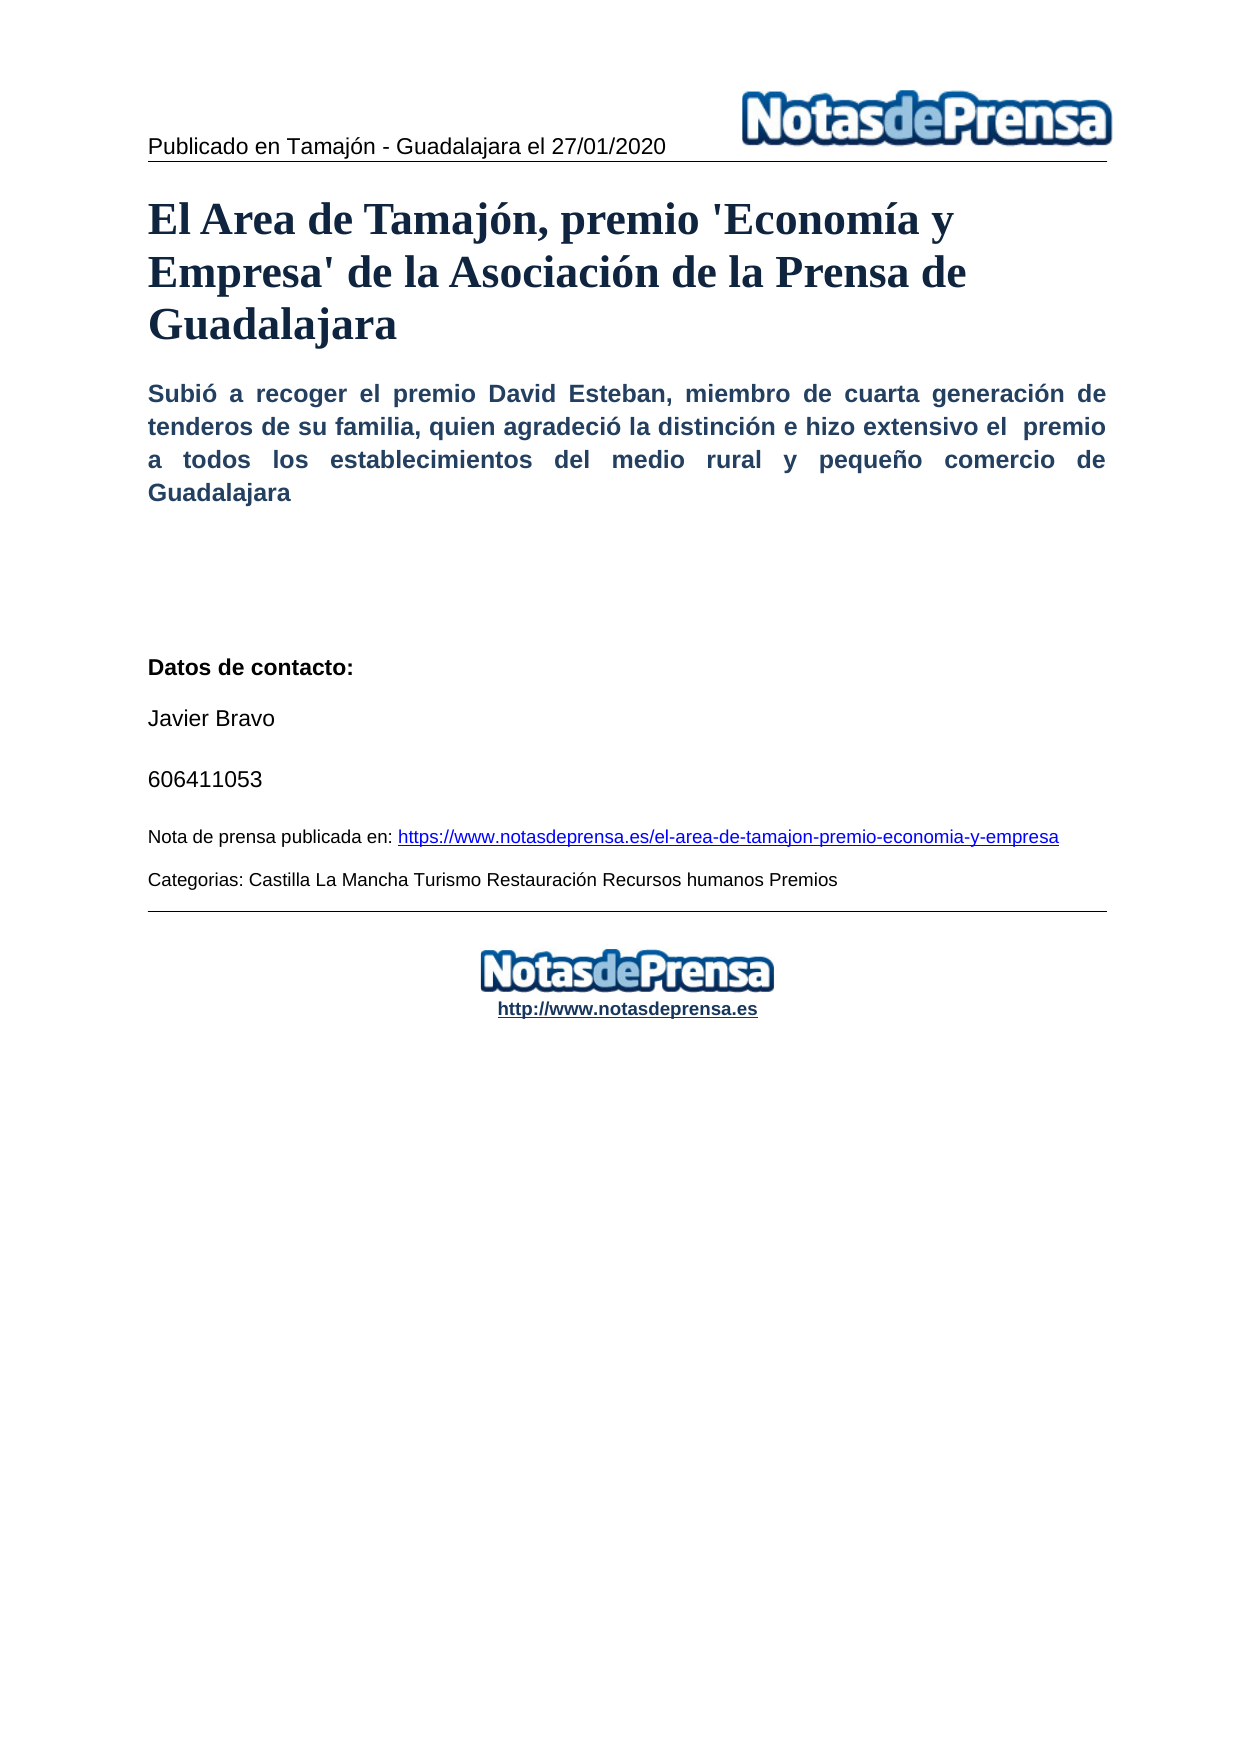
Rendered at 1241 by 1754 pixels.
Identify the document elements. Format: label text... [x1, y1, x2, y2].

text Nota de prensa publicada en: https://www.notasdeprensa.es/el-area-de-tamajon-premio-economia-y-empresa [148, 826, 1107, 848]
text Categorias: Castilla La Mancha Turismo Restauración Recursos humanos Premios [148, 868, 1107, 890]
text http://www.notasdeprensa.es [148, 998, 1107, 1019]
text Publicado en Tamajón - Guadalajara el 27/01/2020 [148, 133, 1107, 161]
subtitle Subió a recoger el premio David Esteban, miembro de cuarta generación de tenderos de su familia, quien agradeció la distinción e hizo extensivo el premio a todos los establecimientos del medio rural y pequeño comercio de Guadalajara [148, 379, 1107, 507]
picture [480, 948, 775, 994]
picture [742, 90, 1113, 148]
text Javier Bravo [148, 705, 1063, 732]
text 606411053 [148, 766, 1063, 792]
subtitle El Area de Tamajón, premio 'Economía y Empresa' de la Asociación de la Prensa de Guadalajara [148, 192, 1107, 350]
text Datos de contacto: [148, 654, 1107, 681]
